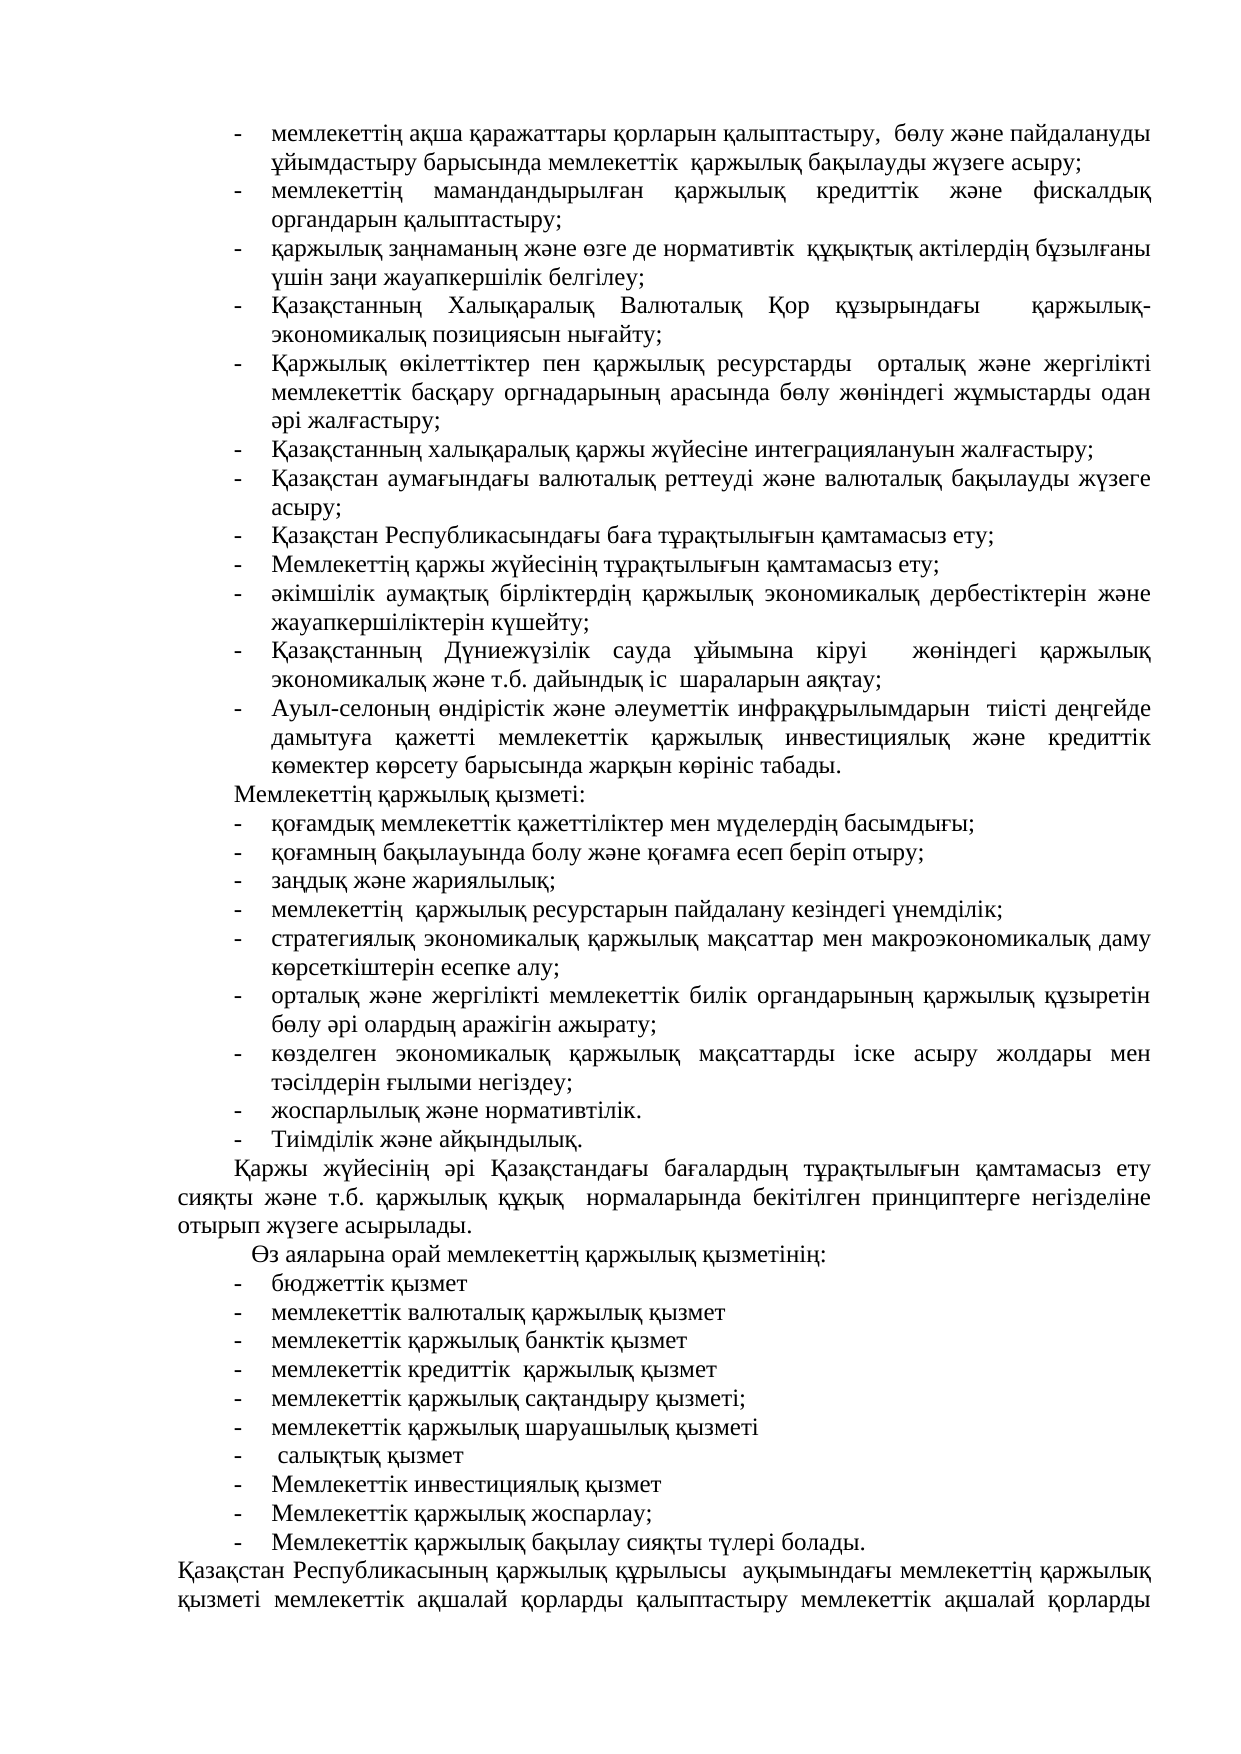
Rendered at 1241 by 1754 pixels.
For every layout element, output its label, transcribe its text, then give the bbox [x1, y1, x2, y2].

list стратегиялық экономикалық қаржылық мақсаттар мен макроэкономикалық даму көрсеткіштерін есепке алу; [233, 923, 1152, 981]
list Тиімділік және айқындылық. [233, 1124, 1152, 1153]
list салықтық қызмет [233, 1441, 1152, 1469]
list Мемлекеттік инвестициялық қызмет [233, 1469, 1152, 1498]
list Мемлекеттік қаржылық бақылау сияқты түлері болады. [233, 1527, 1152, 1556]
list Қазақстан аумағындағы валюталық реттеуді және валюталық бақылауды жүзеге асыру; [233, 463, 1152, 521]
list қоғамдық мемлекеттік қажеттіліктер мен мүделердің басымдығы; [233, 808, 1152, 837]
list Ауыл-селоның өндірістік және әлеуметтік инфрақұрылымдарын тиісті деңгейде дамытуға қажетті мемлекеттік қаржылық инвестициялық және кредиттік көмектер көрсету барысында жарқын көрініс табады. [233, 693, 1152, 779]
list көзделген экономикалық қаржылық мақсаттарды іске асыру жолдары мен тәсілдерін ғылыми негіздеу; [233, 1038, 1152, 1096]
list мемлекеттің мамандандырылған қаржылық кредиттік және фискалдық органдарын қалыптастыру; [233, 176, 1152, 233]
list мемлекеттік кредиттік қаржылық қызмет [233, 1354, 1152, 1383]
list мемлекеттік қаржылық банктік қызмет [233, 1326, 1152, 1354]
list Қазақстанның Халықаралық Валюталық Қор құзырындағы қаржылық-экономикалық позициясын нығайту; [233, 291, 1152, 348]
list Қазақстан Республикасындағы баға тұрақтылығын қамтамасыз ету; [233, 521, 1152, 549]
list жоспарлылық және нормативтілік. [233, 1096, 1152, 1124]
list мемлекеттік валюталық қаржылық қызмет [233, 1297, 1152, 1326]
list Мемлекеттің қаржы жүйесінің тұрақтылығын қамтамасыз ету; [233, 549, 1152, 578]
list Қаржылық өкілеттіктер пен қаржылық ресурстарды орталық және жергілікті мемлекеттік басқару оргнадарының арасында бөлу жөніндегі жұмыстарды одан әрі жалғастыру; [233, 348, 1152, 434]
list Мемлекеттік қаржылық жоспарлау; [233, 1498, 1152, 1527]
list қаржылық заңнаманың және өзге де нормативтік құқықтық актілердің бұзылғаны үшін заңи жауапкершілік белгілеу; [233, 233, 1152, 291]
text Мемлекеттің қаржылық қызметі: [177, 779, 1152, 808]
list бюджеттік қызмет [233, 1268, 1152, 1297]
list мемлекеттік қаржылық шаруашылық қызметі [233, 1412, 1152, 1441]
list орталық және жергілікті мемлекеттік билік органдарының қаржылық құзыретін бөлу әрі олардың аражігін ажырату; [233, 981, 1152, 1038]
list мемлекеттің ақша қаражаттары қорларын қалыптастыру, бөлу және пайдалануды ұйымдастыру барысында мемлекеттік қаржылық бақылауды жүзеге асыру; [233, 118, 1152, 176]
list Қазақстанның Дүниежүзілік сауда ұйымына кіруі жөніндегі қаржылық экономикалық және т.б. дайындық іс шараларын аяқтау; [233, 636, 1152, 693]
text Қаржы жүйесінің әрі Қазақстандағы бағалардың тұрақтылығын қамтамасыз ету сияқты және т.б. қаржылық құқық нормаларында бекітілген принциптерге негізделіне отырып жүзеге асырылады. Өз аяларына орай мемлекеттің қаржылық қызметінің: [177, 1153, 1152, 1268]
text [177, 1556, 1152, 1613]
list әкімшілік аумақтық бірліктердің қаржылық экономикалық дербестіктерін және жауапкершіліктерін күшейту; [233, 578, 1152, 636]
list Қазақстанның халықаралық қаржы жүйесіне интеграциялануын жалғастыру; [233, 434, 1152, 463]
list қоғамның бақылауында болу және қоғамға есеп беріп отыру; [233, 837, 1152, 866]
list мемлекеттік қаржылық сақтандыру қызметі; [233, 1383, 1152, 1412]
list заңдық және жариялылық; [233, 866, 1152, 894]
list мемлекеттің қаржылық ресурстарын пайдалану кезіндегі үнемділік; [233, 894, 1152, 923]
